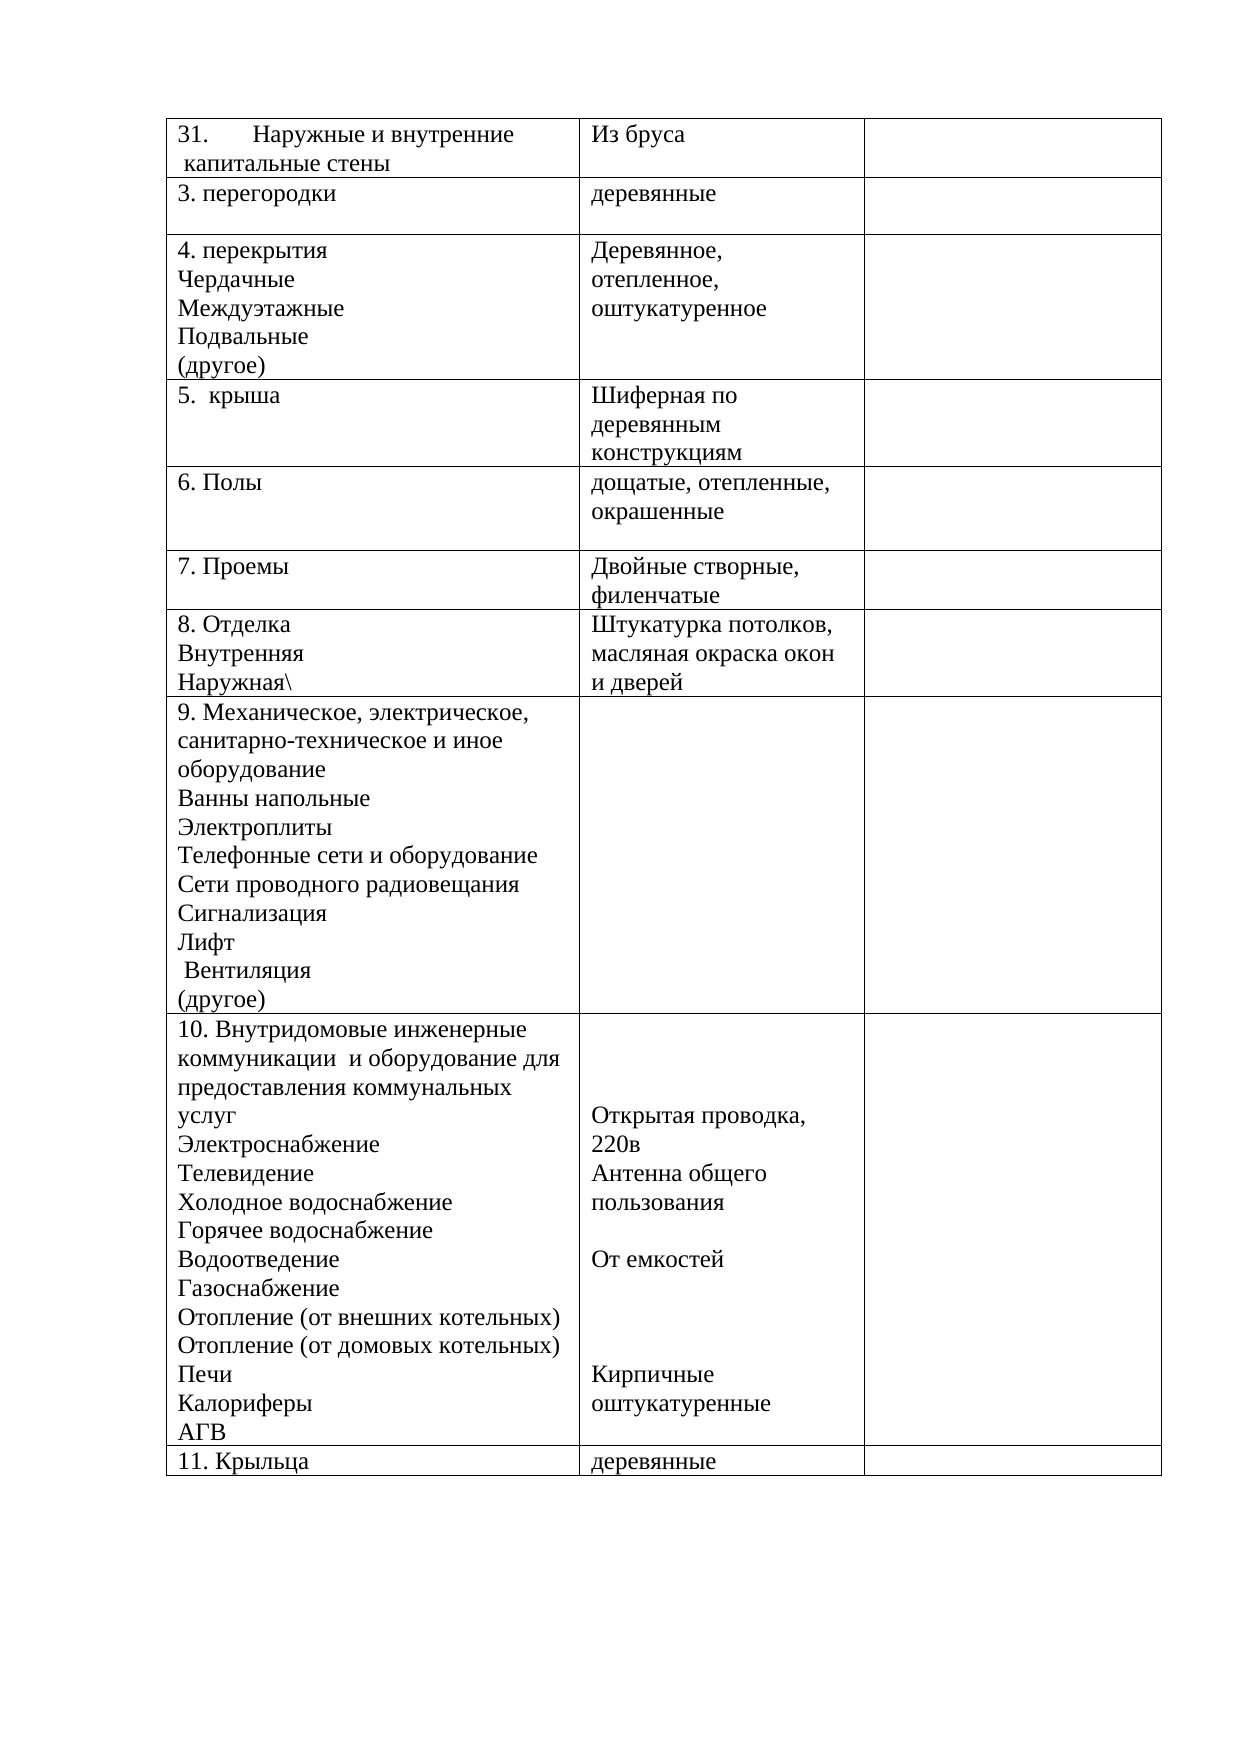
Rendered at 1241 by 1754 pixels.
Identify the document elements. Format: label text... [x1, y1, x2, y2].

table_cell [865, 467, 1161, 550]
table_cell 10. Внутридомовые инженерные коммуникации и оборудование для предоставления коммунальных услуг Электроснабжение Телевидение Холодное водоснабжение Горячее водоснабжение Водоотведение Газоснабжение Отопление (от внешних котельных) Отопление (от домовых котельных) Печи Калориферы АГВ [167, 1014, 579, 1445]
table_cell 3. перегородки [167, 178, 579, 234]
table_cell Наружные и внутренние капитальные стены [167, 119, 579, 177]
table_cell деревянные [580, 1446, 864, 1475]
table_cell Штукатурка потолков, масляная окраска окон и дверей [580, 610, 864, 696]
table_cell 9. Механическое, электрическое, санитарно-техническое и иное оборудование Ванны напольные Электроплиты Телефонные сети и оборудование Сети проводного радиовещания Сигнализация Лифт Вентиляция (другое) [167, 697, 579, 1013]
table_cell [865, 610, 1161, 696]
table_cell Из бруса [580, 119, 864, 177]
table_cell [865, 551, 1161, 608]
table_cell 8. Отделка Внутренняя Наружная\ [167, 610, 579, 696]
table_cell 7. Проемы [167, 551, 579, 608]
table_cell Открытая проводка, 220в Антенна общего пользования От емкостей Кирпичные оштукатуренные [580, 1014, 864, 1445]
table_cell 11. Крыльца [167, 1446, 579, 1475]
table_cell 4. перекрытия Чердачные Междуэтажные Подвальные (другое) [167, 235, 579, 379]
table_cell Шиферная по деревянным конструкциям [580, 380, 864, 466]
table_cell [865, 1446, 1161, 1475]
table_cell [865, 235, 1161, 379]
table_cell [865, 178, 1161, 234]
table_cell 5. крыша [167, 380, 579, 466]
table_cell деревянные [580, 178, 864, 234]
table_cell дощатые, отепленные, окрашенные [580, 467, 864, 550]
table_cell Деревянное, отепленное, оштукатуренное [580, 235, 864, 379]
table_cell [865, 119, 1161, 177]
table_cell [865, 380, 1161, 466]
table_cell [580, 697, 864, 1013]
table_cell [865, 697, 1161, 1013]
table_cell Двойные створные, филенчатые [580, 551, 864, 608]
table_cell 6. Полы [167, 467, 579, 550]
table_cell [865, 1014, 1161, 1445]
